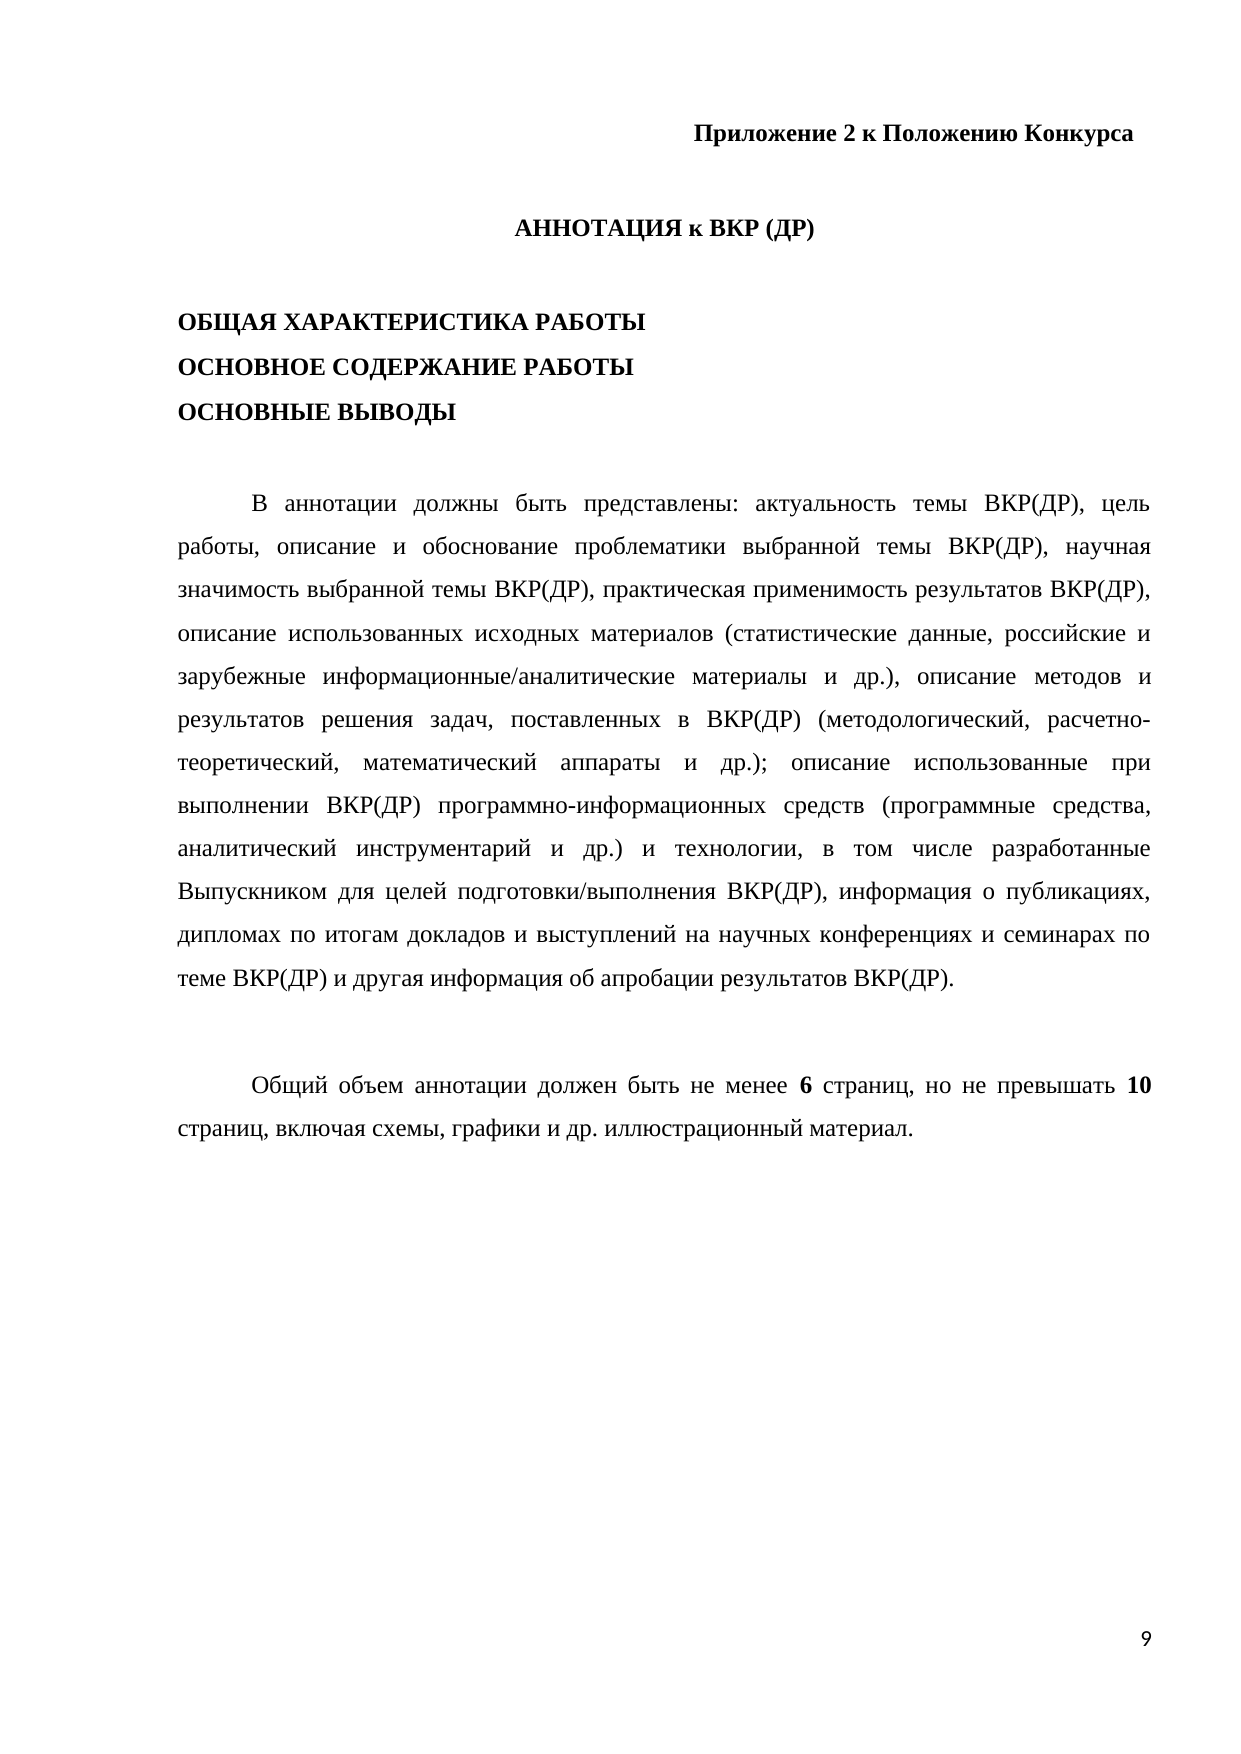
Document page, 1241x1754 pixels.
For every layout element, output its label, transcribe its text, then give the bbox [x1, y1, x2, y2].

text ОСНОВНЫЕ ВЫВОДЫ [177, 397, 1152, 426]
text Общий объем аннотации должен быть не менее 6 страниц, но не превышать 10 страниц, включая схемы, графики и др. иллюстрационный материал. [177, 1070, 1152, 1142]
text В аннотации должны быть представлены: актуальность темы ВКР(ДР), цель работы, описание и обоснование проблематики выбранной темы ВКР(ДР), научная значимость выбранной темы ВКР(ДР), практическая применимость результатов ВКР(ДР), описание использованных исходных материалов (статистические данные, российские и зарубежные информационные/аналитические материалы и др.), описание методов и результатов решения задач, поставленных в ВКР(ДР) (методологический, расчетно-теоретический, математический аппараты и др.); описание использованные при выполнении ВКР(ДР) программно-информационных средств (программные средства, аналитический инструментарий и др.) и технологии, в том числе разработанные Выпускником для целей подготовки/выполнения ВКР(ДР), информация о публикациях, дипломах по итогам докладов и выступлений на научных конференциях и семинарах по теме ВКР(ДР) и другая информация об апробации результатов ВКР(ДР). [177, 488, 1152, 991]
text ОСНОВНОЕ СОДЕРЖАНИЕ РАБОТЫ [177, 352, 1152, 381]
text АННОТАЦИЯ к ВКР (ДР) [177, 213, 1152, 242]
text Приложение 2 к Положению Конкурса [177, 118, 1152, 147]
text ОБЩАЯ ХАРАКТЕРИСТИКА РАБОТЫ [177, 307, 1152, 335]
